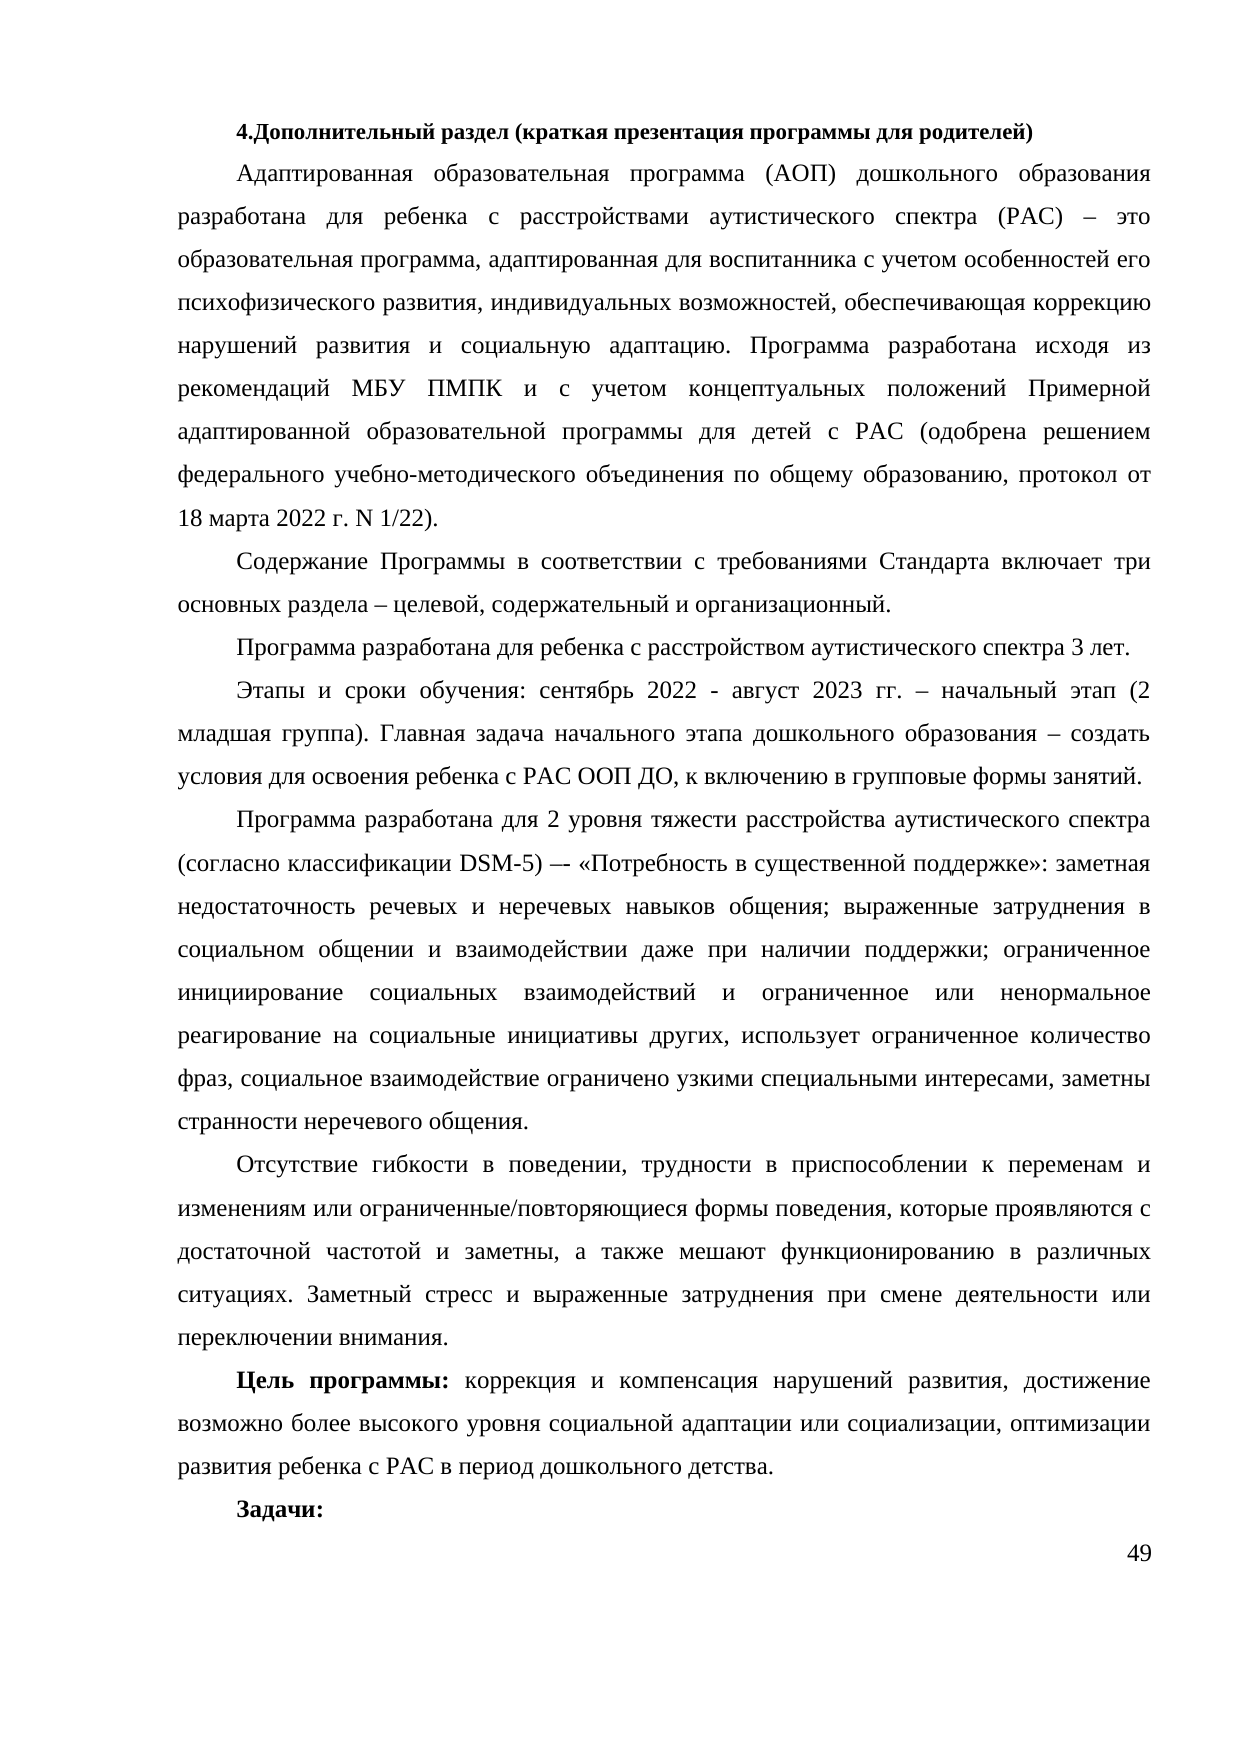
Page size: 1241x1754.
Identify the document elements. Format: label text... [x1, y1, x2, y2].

text 49 [177, 1538, 1152, 1566]
text Цель программы: коррекция и компенсация нарушений развития, достижение возможно более высокого уровня социальной адаптации или социализации, оптимизации развития ребенка с РАС в период дошкольного детства. [177, 1365, 1152, 1480]
text Программа разработана для ребенка с расстройством аутистического спектра 3 лет. [177, 632, 1152, 661]
text Задачи: [177, 1494, 1152, 1523]
text Адаптированная образовательная программа (АОП) дошкольного образования разработана для ребенка с расстройствами аутистического спектра (РАС) – это образовательная программа, адаптированная для воспитанника с учетом особенностей его психофизического развития, индивидуальных возможностей, обеспечивающая коррекцию нарушений развития и социальную адаптацию. Программа разработана исходя из рекомендаций МБУ ПМПК и с учетом концептуальных положений Примерной адаптированной образовательной программы для детей с РАС (одобрена решением федерального учебно-методического объединения по общему образованию, протокол от 18 марта 2022 г. N 1/22). [177, 158, 1152, 531]
text Этапы и сроки обучения: сентябрь 2022 - август 2023 гг. – начальный этап (2 младшая группа). Главная задача начального этапа дошкольного образования – создать условия для освоения ребенка с РАС ООП ДО, к включению в групповые формы занятий. [177, 675, 1152, 790]
text Содержание Программы в соответствии с требованиями Стандарта включает три основных раздела – целевой, содержательный и организационный. [177, 546, 1152, 618]
text Отсутствие гибкости в поведении, трудности в приспособлении к переменам и изменениям или ограниченные/повторяющиеся формы поведения, которые проявляются с достаточной частотой и заметны, а также мешают функционированию в различных ситуациях. Заметный стресс и выраженные затруднения при смене деятельности или переключении внимания. [177, 1149, 1152, 1351]
text Программа разработана для 2 уровня тяжести расстройства аутистического спектра (согласно классификации DSM-5) –- «Потребность в существенной поддержке»: заметная недостаточность речевых и неречевых навыков общения; выраженные затруднения в социальном общении и взаимодействии даже при наличии поддержки; ограниченное инициирование социальных взаимодействий и ограниченное или ненормальное реагирование на социальные инициативы других, использует ограниченное количество фраз, социальное взаимодействие ограничено узкими специальными интересами, заметны странности неречевого общения. [177, 804, 1152, 1135]
text 4.Дополнительный раздел (краткая презентация программы для родителей) [177, 118, 1152, 144]
